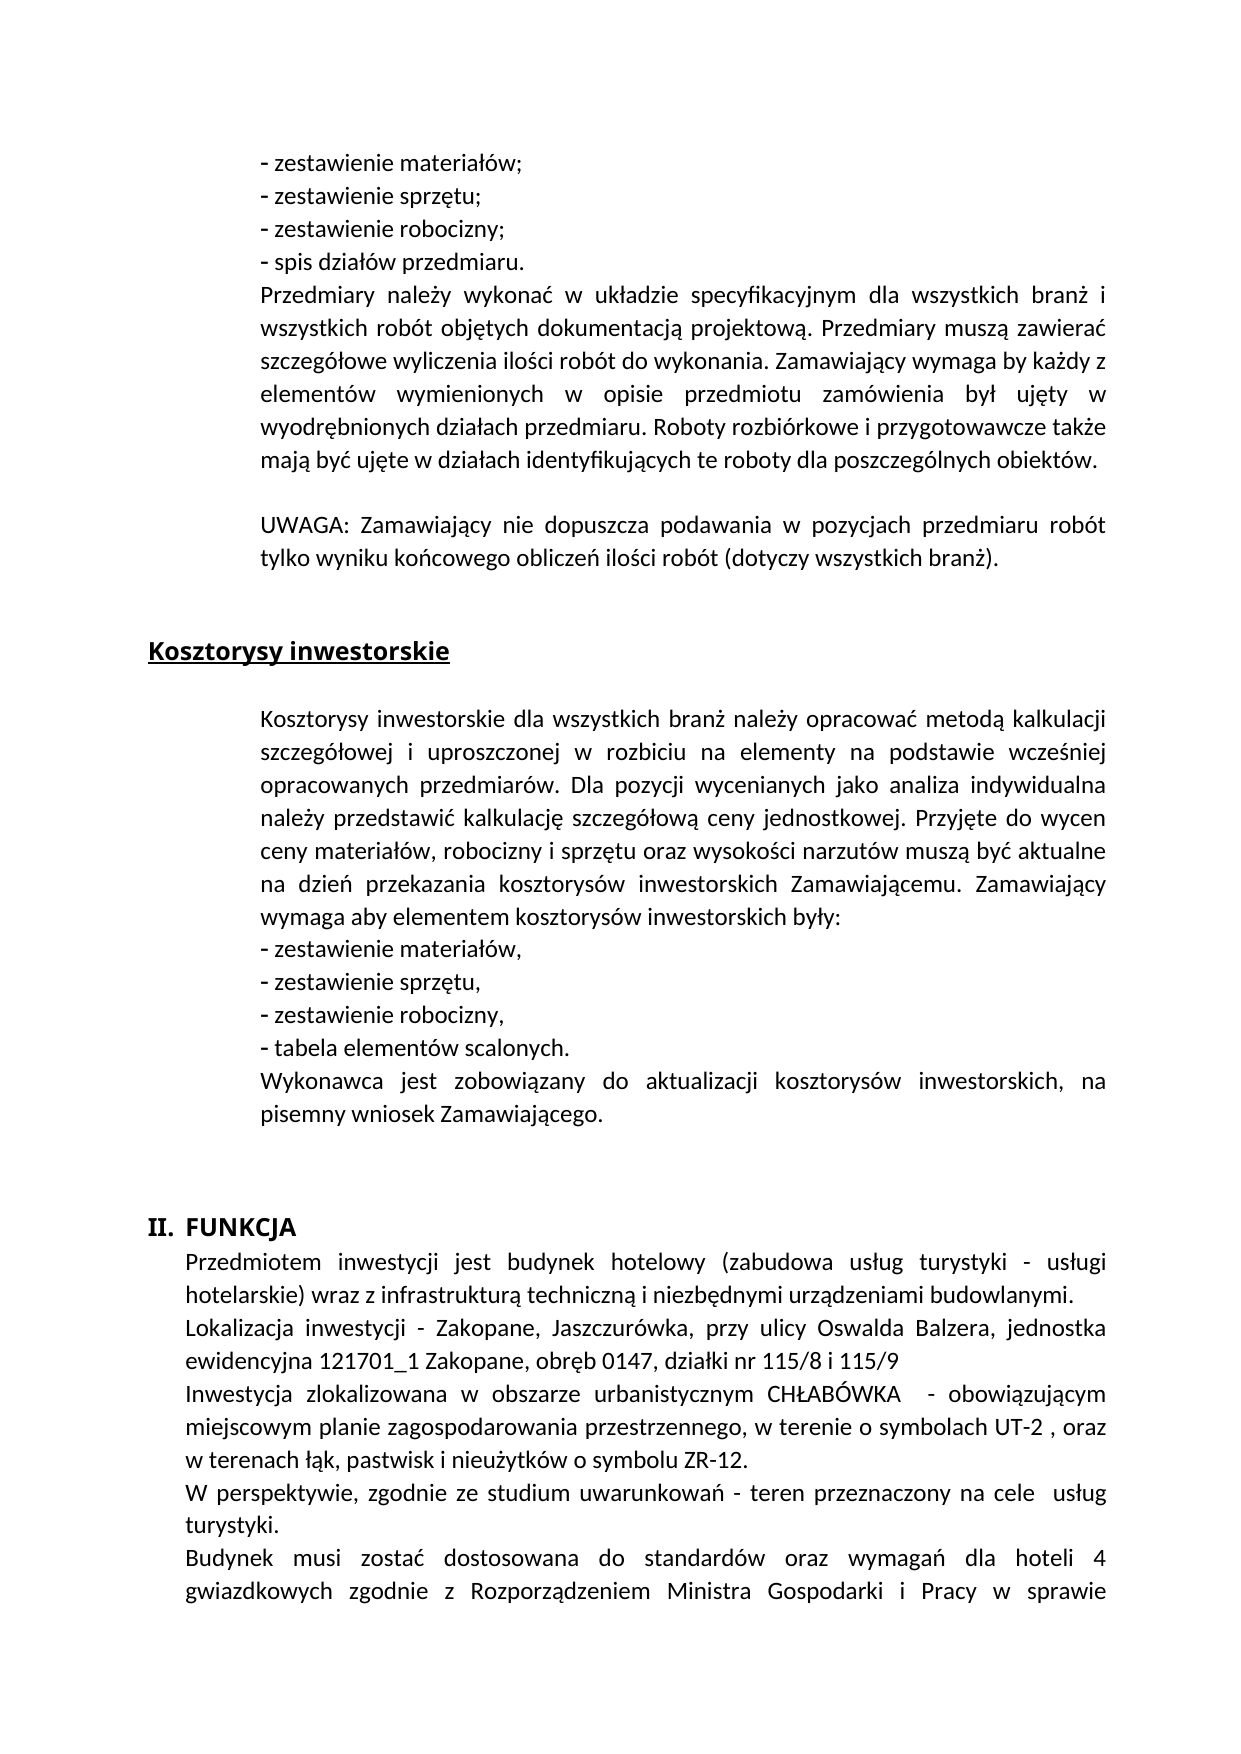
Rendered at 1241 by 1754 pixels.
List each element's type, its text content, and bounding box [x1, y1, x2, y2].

list Wykonawca jest zobowiązany do aktualizacji kosztorysów inwestorskich, na pisemny wniosek Zamawiającego. [260, 1065, 1107, 1129]
list zestawienie robocizny, [260, 999, 1107, 1030]
list zestawienie materiałów, [260, 934, 1107, 964]
list zestawienie sprzętu, [260, 967, 1107, 997]
list W perspektywie, zgodnie ze studium uwarunkowań - teren przeznaczony na cele usług turystyki. [185, 1477, 1107, 1540]
list UWAGA: Zamawiający nie dopuszcza podawania w pozycjach przedmiaru robót tylko wyniku końcowego obliczeń ilości robót (dotyczy wszystkich branż). [260, 510, 1107, 573]
list Przedmiotem inwestycji jest budynek hotelowy (zabudowa usług turystyki - usługi hotelarskie) wraz z infrastrukturą techniczną i niezbędnymi urządzeniami budowlanymi. [185, 1246, 1107, 1310]
list zestawienie sprzętu; [260, 181, 1107, 211]
subtitle Kosztorysy inwestorskie [148, 633, 1107, 668]
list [185, 1543, 1107, 1606]
list Kosztorysy inwestorskie dla wszystkich branż należy opracować metodą kalkulacji szczegółowej i uproszczonej w rozbiciu na elementy na podstawie wcześniej opracowanych przedmiarów. Dla pozycji wycenianych jako analiza indywidualna należy przedstawić kalkulację szczegółową ceny jednostkowej. Przyjęte do wycen ceny materiałów, robocizny i sprzętu oraz wysokości narzutów muszą być aktualne na dzień przekazania kosztorysów inwestorskich Zamawiającemu. Zamawiający wymaga aby elementem kosztorysów inwestorskich były: [260, 703, 1107, 931]
list tabela elementów scalonych. [260, 1032, 1107, 1063]
list Przedmiary należy wykonać w układzie specyfikacyjnym dla wszystkich branż i wszystkich robót objętych dokumentacją projektową. Przedmiary muszą zawierać szczegółowe wyliczenia ilości robót do wykonania. Zamawiający wymaga by każdy z elementów wymienionych w opisie przedmiotu zamówienia był ujęty w wyodrębnionych działach przedmiaru. Roboty rozbiórkowe i przygotowawcze także mają być ujęte w działach identyfikujących te roboty dla poszczególnych obiektów. [260, 279, 1107, 474]
list zestawienie robocizny; [260, 213, 1107, 244]
subtitle FUNKCJA [148, 1209, 1107, 1244]
list spis działów przedmiaru. [260, 246, 1107, 277]
list zestawienie materiałów; [260, 148, 1107, 178]
list Lokalizacja inwestycji - Zakopane, Jaszczurówka, przy ulicy Oswalda Balzera, jednostka ewidencyjna 121701_1 Zakopane, obręb 0147, działki nr 115/8 i 115/9 [185, 1312, 1107, 1376]
list Inwestycja zlokalizowana w obszarze urbanistycznym CHŁABÓWKA - obowiązującym miejscowym planie zagospodarowania przestrzennego, w terenie o symbolach UT-2 , oraz w terenach łąk, pastwisk i nieużytków o symbolu ZR-12. [185, 1378, 1107, 1474]
